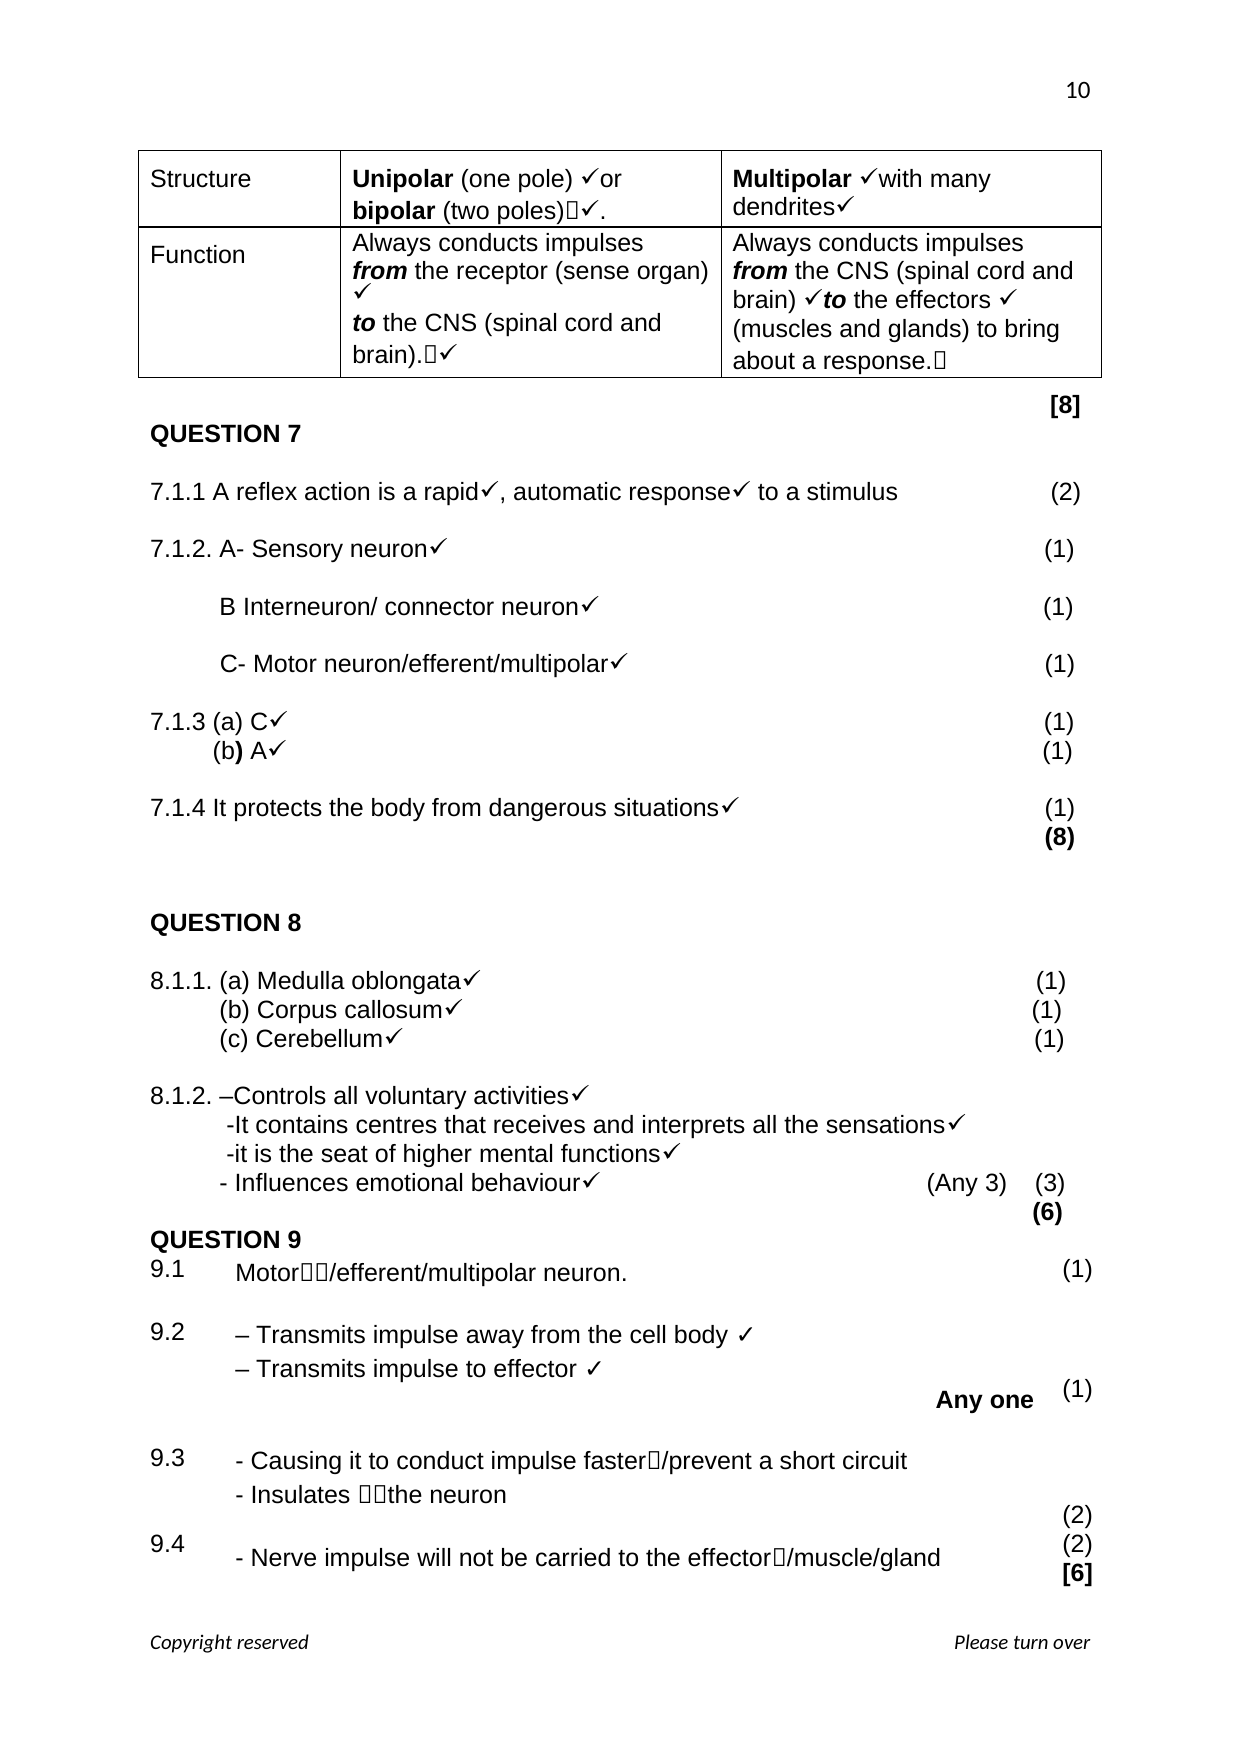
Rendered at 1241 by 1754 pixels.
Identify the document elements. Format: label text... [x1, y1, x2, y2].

text - Influences emotional behaviour (Any 3) (3) [150, 1168, 1090, 1197]
table_cell Function [139, 228, 340, 377]
table_header Motor/efferent/multipolar neuron. [224, 1254, 1051, 1317]
table_header (1) [1051, 1254, 1211, 1317]
table_cell Always conducts impulses from the CNS (spinal cord and brain) to the effectors (muscles and glands) to bring about a response. [722, 228, 1101, 377]
text [8] [150, 390, 1090, 419]
table_cell (2) (2) [6] [1051, 1443, 1211, 1586]
table_header 9.1 [139, 1254, 224, 1317]
text (b) A (1) [150, 736, 1090, 764]
text 8.1.2. –Controls all voluntary activities [150, 1081, 1090, 1110]
text QUESTION 9 [150, 1225, 1090, 1254]
table_cell 9.3 9.4 [139, 1443, 224, 1586]
text (c) Cerebellum (1) [150, 1024, 1090, 1052]
text (6) [150, 1197, 1090, 1225]
text (b) Corpus callosum (1) [150, 995, 1090, 1024]
text (8) [150, 822, 1090, 851]
text QUESTION 7 [150, 419, 1090, 448]
text -it is the seat of higher mental functions [150, 1139, 1090, 1168]
text 7.1.1 A reflex action is a rapid, automatic response to a stimulus (2) [150, 476, 1090, 505]
table_cell Multipolar with many dendrites [722, 151, 1101, 226]
text 8.1.1. (a) Medulla oblongata (1) [150, 966, 1090, 995]
text C- Motor neuron/efferent/multipolar (1) [150, 649, 1090, 678]
text QUESTION 8 [150, 908, 1090, 937]
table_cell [224, 1443, 1051, 1586]
text B Interneuron/ connector neuron (1) [150, 592, 1090, 621]
text 7.1.4 It protects the body from dangerous situations (1) [150, 793, 1090, 822]
table_cell – Transmits impulse away from the cell body ✓ – Transmits impulse to effector ✓ Any one [224, 1317, 1051, 1443]
text 7.1.3 (a) C (1) [150, 707, 1090, 736]
table_cell (1) [1051, 1317, 1211, 1443]
table_cell Structure [139, 151, 340, 226]
table_cell Unipolar (one pole) or bipolar (two poles). [341, 151, 721, 226]
table_cell Always conducts impulses from the receptor (sense organ) to the CNS (spinal cord and brain). [341, 228, 721, 377]
table_cell 9.2 [139, 1317, 224, 1443]
text -It contains centres that receives and interprets all the sensations [150, 1110, 1090, 1139]
text 7.1.2. A- Sensory neuron (1) [150, 534, 1090, 563]
